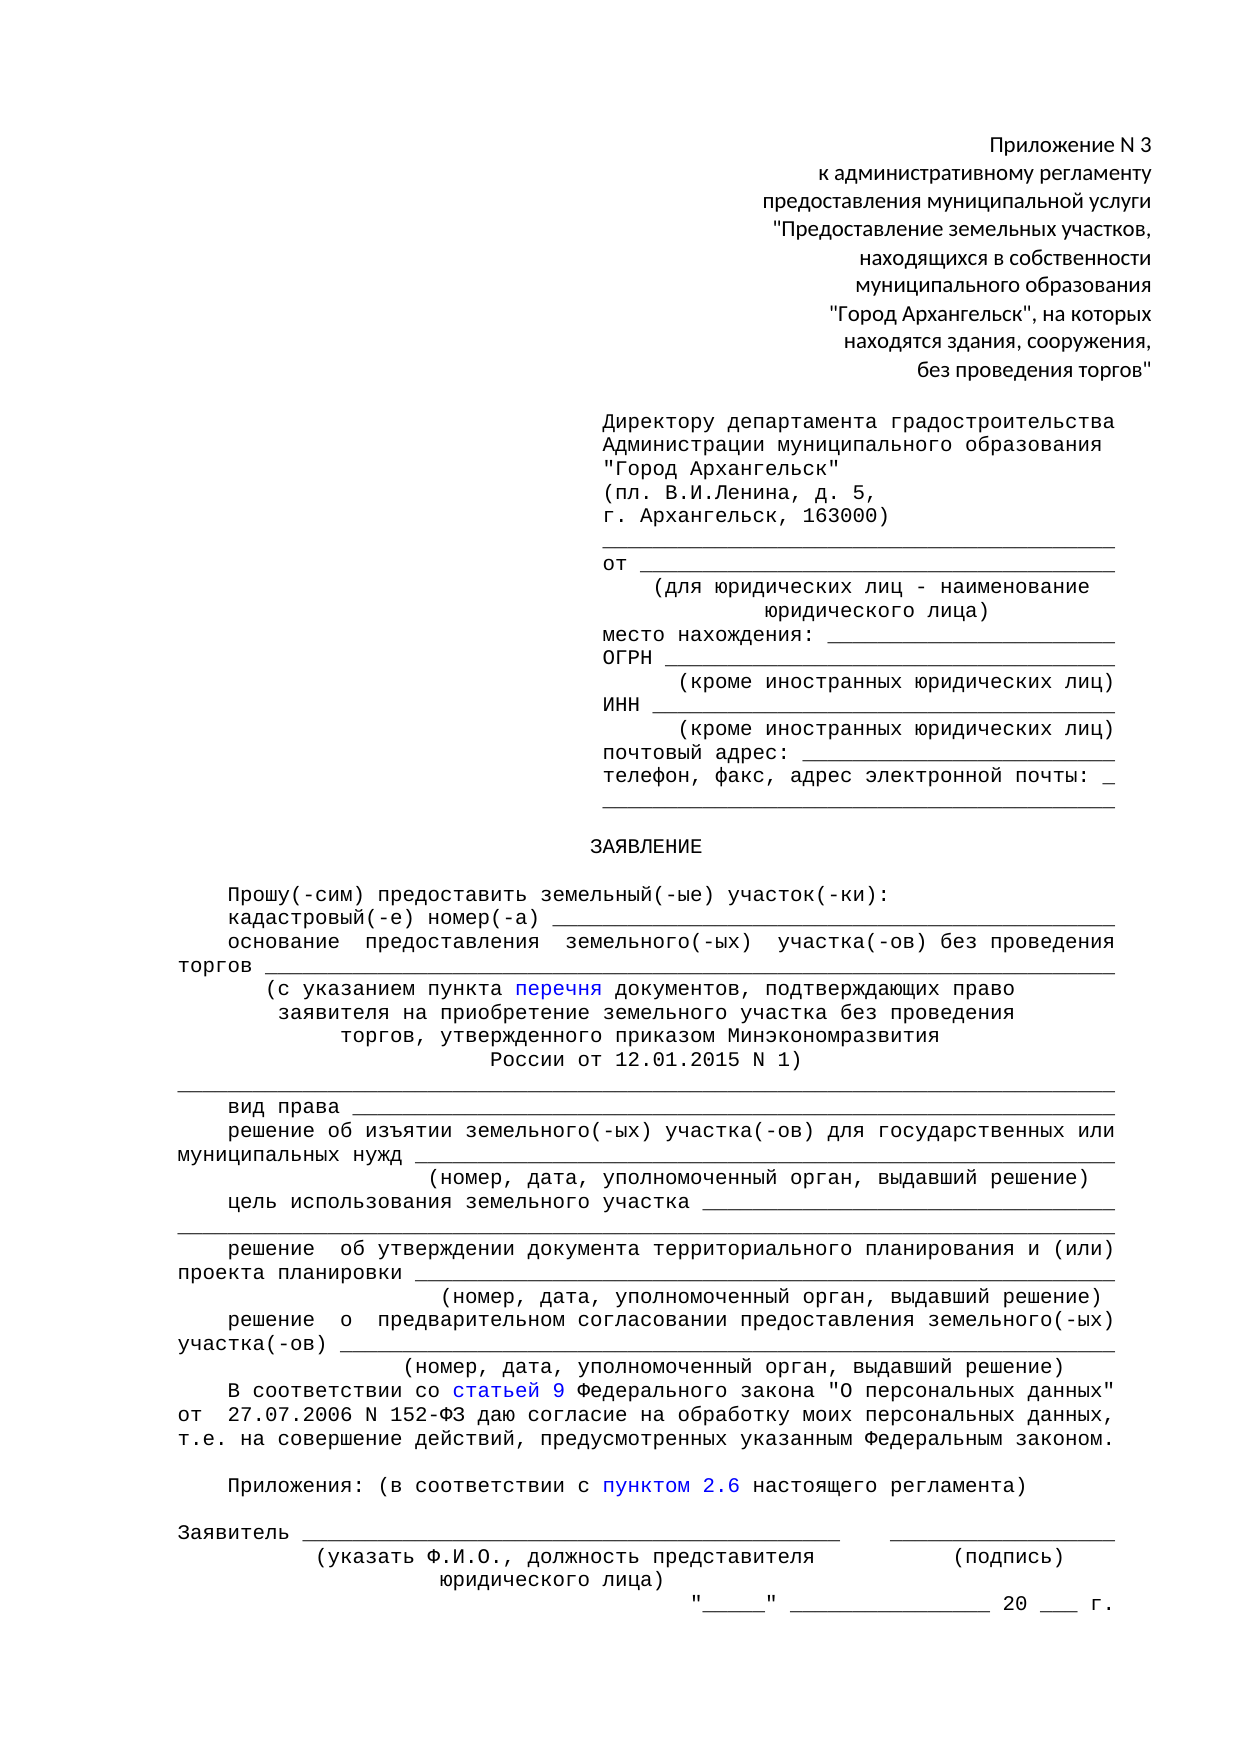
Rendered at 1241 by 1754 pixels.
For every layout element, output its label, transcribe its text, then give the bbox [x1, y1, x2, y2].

text (пл. В.И.Ленина, д. 5, [177, 482, 1152, 505]
text ___________________________________________________________________________ [177, 1215, 1152, 1238]
text Приложения: (в соответствии с пунктом 2.6 настоящего регламента) [177, 1475, 1152, 1498]
text муниципальных нужд ________________________________________________________ [177, 1144, 1152, 1167]
text торгов, утвержденного приказом Минэкономразвития [177, 1026, 1152, 1049]
text место нахождения: _______________________ [177, 623, 1152, 647]
text без проведения торгов" [177, 355, 1152, 383]
text от ______________________________________ [177, 553, 1152, 576]
text В соответствии со статьей 9 Федерального закона "О персональных данных" [177, 1380, 1152, 1404]
text решение об утверждении документа территориального планирования и (или) [177, 1238, 1152, 1262]
text г. Архангельск, 163000) [177, 505, 1152, 529]
text "_____" ________________ 20 ___ г. [177, 1593, 1152, 1617]
text Приложение N 3 [177, 131, 1152, 158]
text решение об изъятии земельного(-ых) участка(-ов) для государственных или [177, 1120, 1152, 1144]
text кадастровый(-е) номер(-а) _____________________________________________ [177, 907, 1152, 931]
text проекта планировки ________________________________________________________ [177, 1262, 1152, 1286]
text телефон, факс, адрес электронной почты: _ [177, 765, 1152, 789]
text _________________________________________ [177, 789, 1152, 813]
text Директору департамента градостроительства [177, 411, 1152, 434]
text находящихся в собственности [177, 243, 1152, 271]
text ОГРН ____________________________________ [177, 647, 1152, 671]
text муниципального образования [177, 271, 1152, 299]
text вид права _____________________________________________________________ [177, 1096, 1152, 1120]
text ___________________________________________________________________________ [177, 1073, 1152, 1096]
text т.е. на совершение действий, предусмотренных указанным Федеральным законом. [177, 1427, 1152, 1451]
text "Город Архангельск" [177, 458, 1152, 482]
text к административному регламенту [177, 158, 1152, 187]
text _________________________________________ [177, 529, 1152, 553]
text "Город Архангельск", на которых [177, 299, 1152, 327]
text (номер, дата, уполномоченный орган, выдавший решение) [177, 1286, 1152, 1309]
text "Предоставление земельных участков, [177, 214, 1152, 243]
text цель использования земельного участка _________________________________ [177, 1191, 1152, 1215]
text России от 12.01.2015 N 1) [177, 1049, 1152, 1073]
text (кроме иностранных юридических лиц) [177, 671, 1152, 694]
text (номер, дата, уполномоченный орган, выдавший решение) [177, 1167, 1152, 1191]
text участка(-ов) ______________________________________________________________ [177, 1333, 1152, 1357]
text основание предоставления земельного(-ых) участка(-ов) без проведения [177, 931, 1152, 954]
text заявителя на приобретение земельного участка без проведения [177, 1002, 1152, 1026]
text ЗАЯВЛЕНИЕ [177, 836, 1152, 860]
text (номер, дата, уполномоченный орган, выдавший решение) [177, 1357, 1152, 1380]
text находятся здания, сооружения, [177, 327, 1152, 355]
text ИНН _____________________________________ [177, 694, 1152, 718]
text (с указанием пункта перечня документов, подтверждающих право [177, 978, 1152, 1002]
text (кроме иностранных юридических лиц) [177, 718, 1152, 742]
text торгов ____________________________________________________________________ [177, 954, 1152, 978]
text от 27.07.2006 N 152-ФЗ даю согласие на обработку моих персональных данных, [177, 1404, 1152, 1427]
text (указать Ф.И.О., должность представителя (подпись) [177, 1546, 1152, 1569]
text решение о предварительном согласовании предоставления земельного(-ых) [177, 1309, 1152, 1333]
text Прошу(-сим) предоставить земельный(-ые) участок(-ки): [177, 884, 1152, 907]
text почтовый адрес: _________________________ [177, 742, 1152, 765]
text Администрации муниципального образования [177, 434, 1152, 458]
text юридического лица) [177, 600, 1152, 623]
text (для юридических лиц - наименование [177, 576, 1152, 600]
text юридического лица) [177, 1569, 1152, 1593]
text Заявитель ___________________________________________ __________________ [177, 1522, 1152, 1546]
text предоставления муниципальной услуги [177, 187, 1152, 214]
